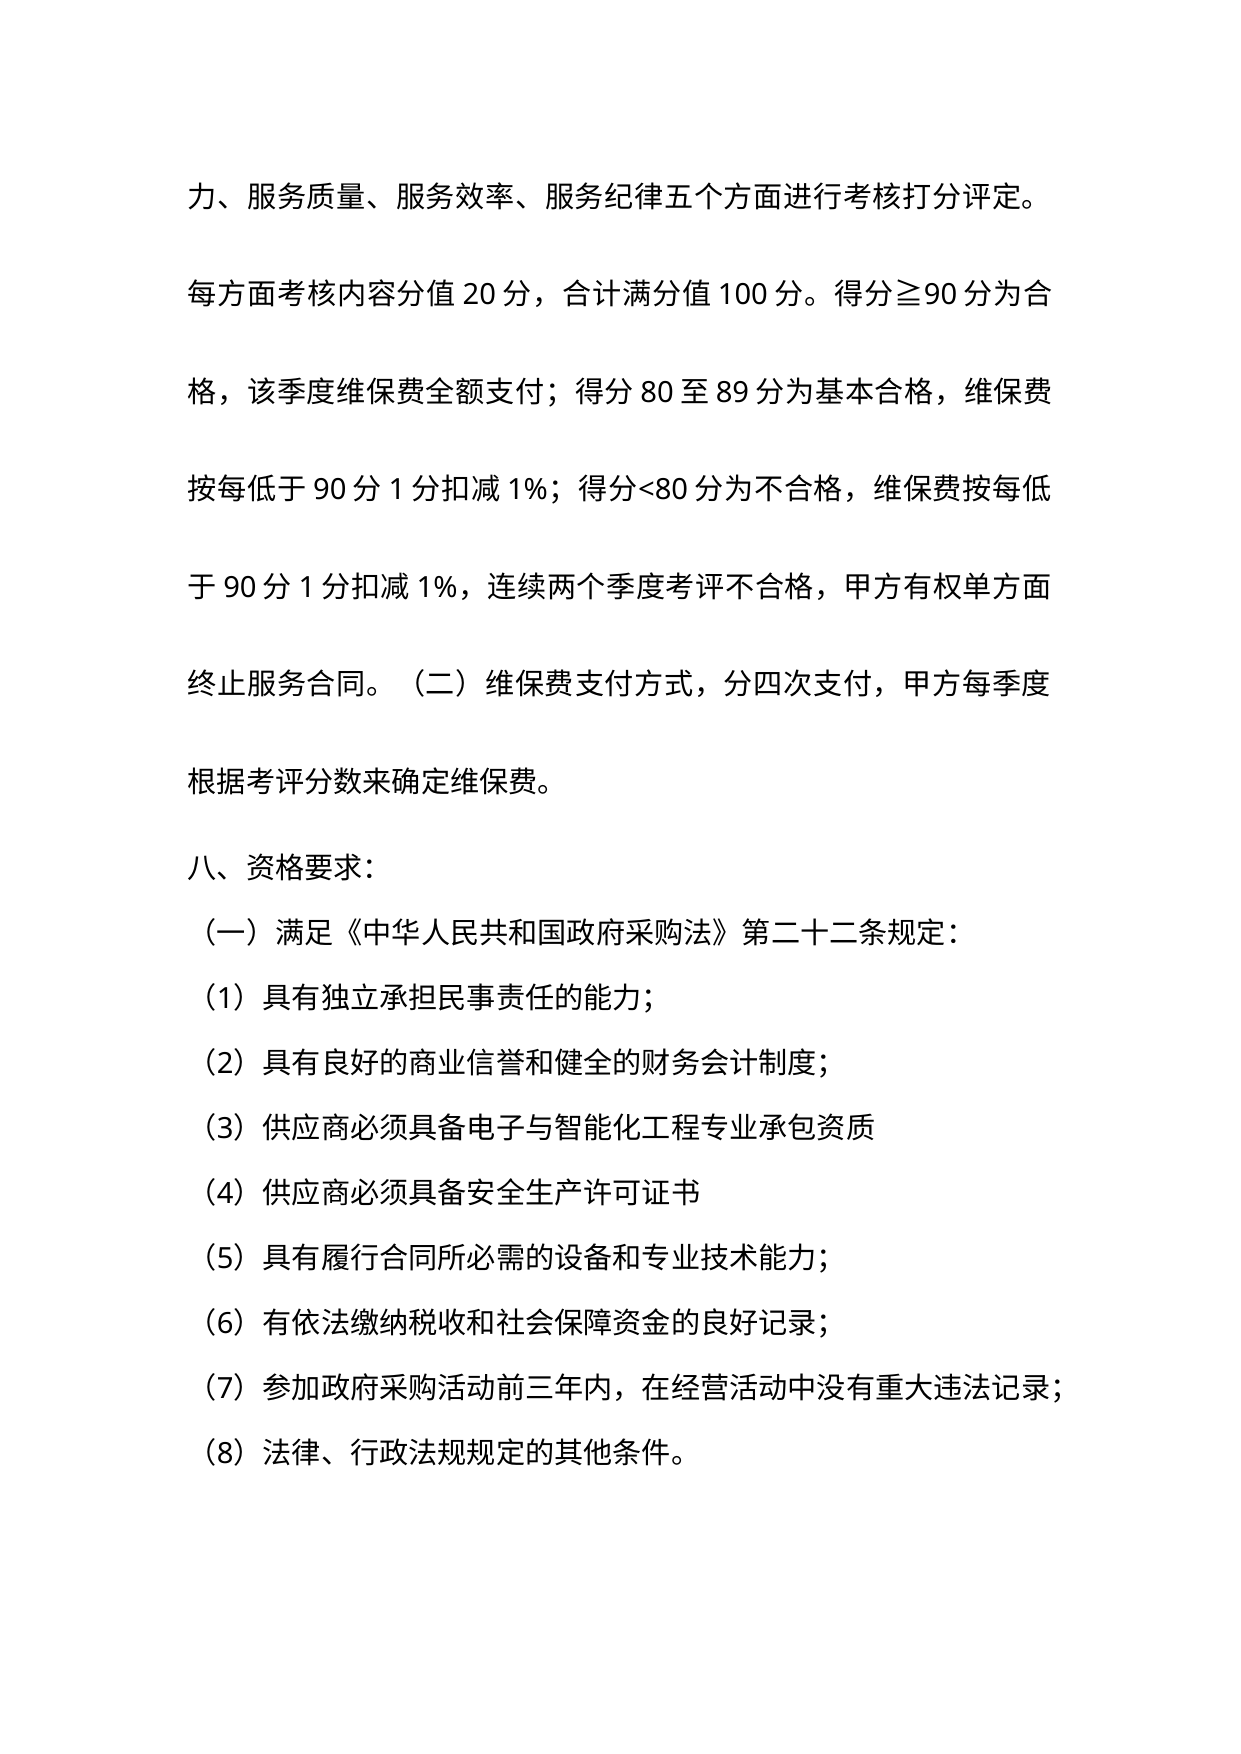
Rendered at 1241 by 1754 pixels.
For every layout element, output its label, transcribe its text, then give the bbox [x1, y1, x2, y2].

text （1）具有独立承担民事责任的能力； [187, 963, 1053, 1028]
text 八、资格要求： [187, 833, 1053, 898]
text （6）有依法缴纳税收和社会保障资金的良好记录； [187, 1288, 1053, 1353]
text （4）供应商必须具备安全生产许可证书 [187, 1158, 1053, 1223]
text （5）具有履行合同所必需的设备和专业技术能力； [187, 1223, 1053, 1288]
text （2）具有良好的商业信誉和健全的财务会计制度； [187, 1028, 1053, 1093]
text （3）供应商必须具备电子与智能化工程专业承包资质 [187, 1093, 1053, 1158]
text （一）满足《中华人民共和国政府采购法》第二十二条规定： [187, 898, 1053, 963]
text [187, 162, 1053, 812]
text （7）参加政府采购活动前三年内，在经营活动中没有重大违法记录； [187, 1353, 1053, 1418]
text （8）法律、行政法规规定的其他条件。 [187, 1418, 1053, 1483]
